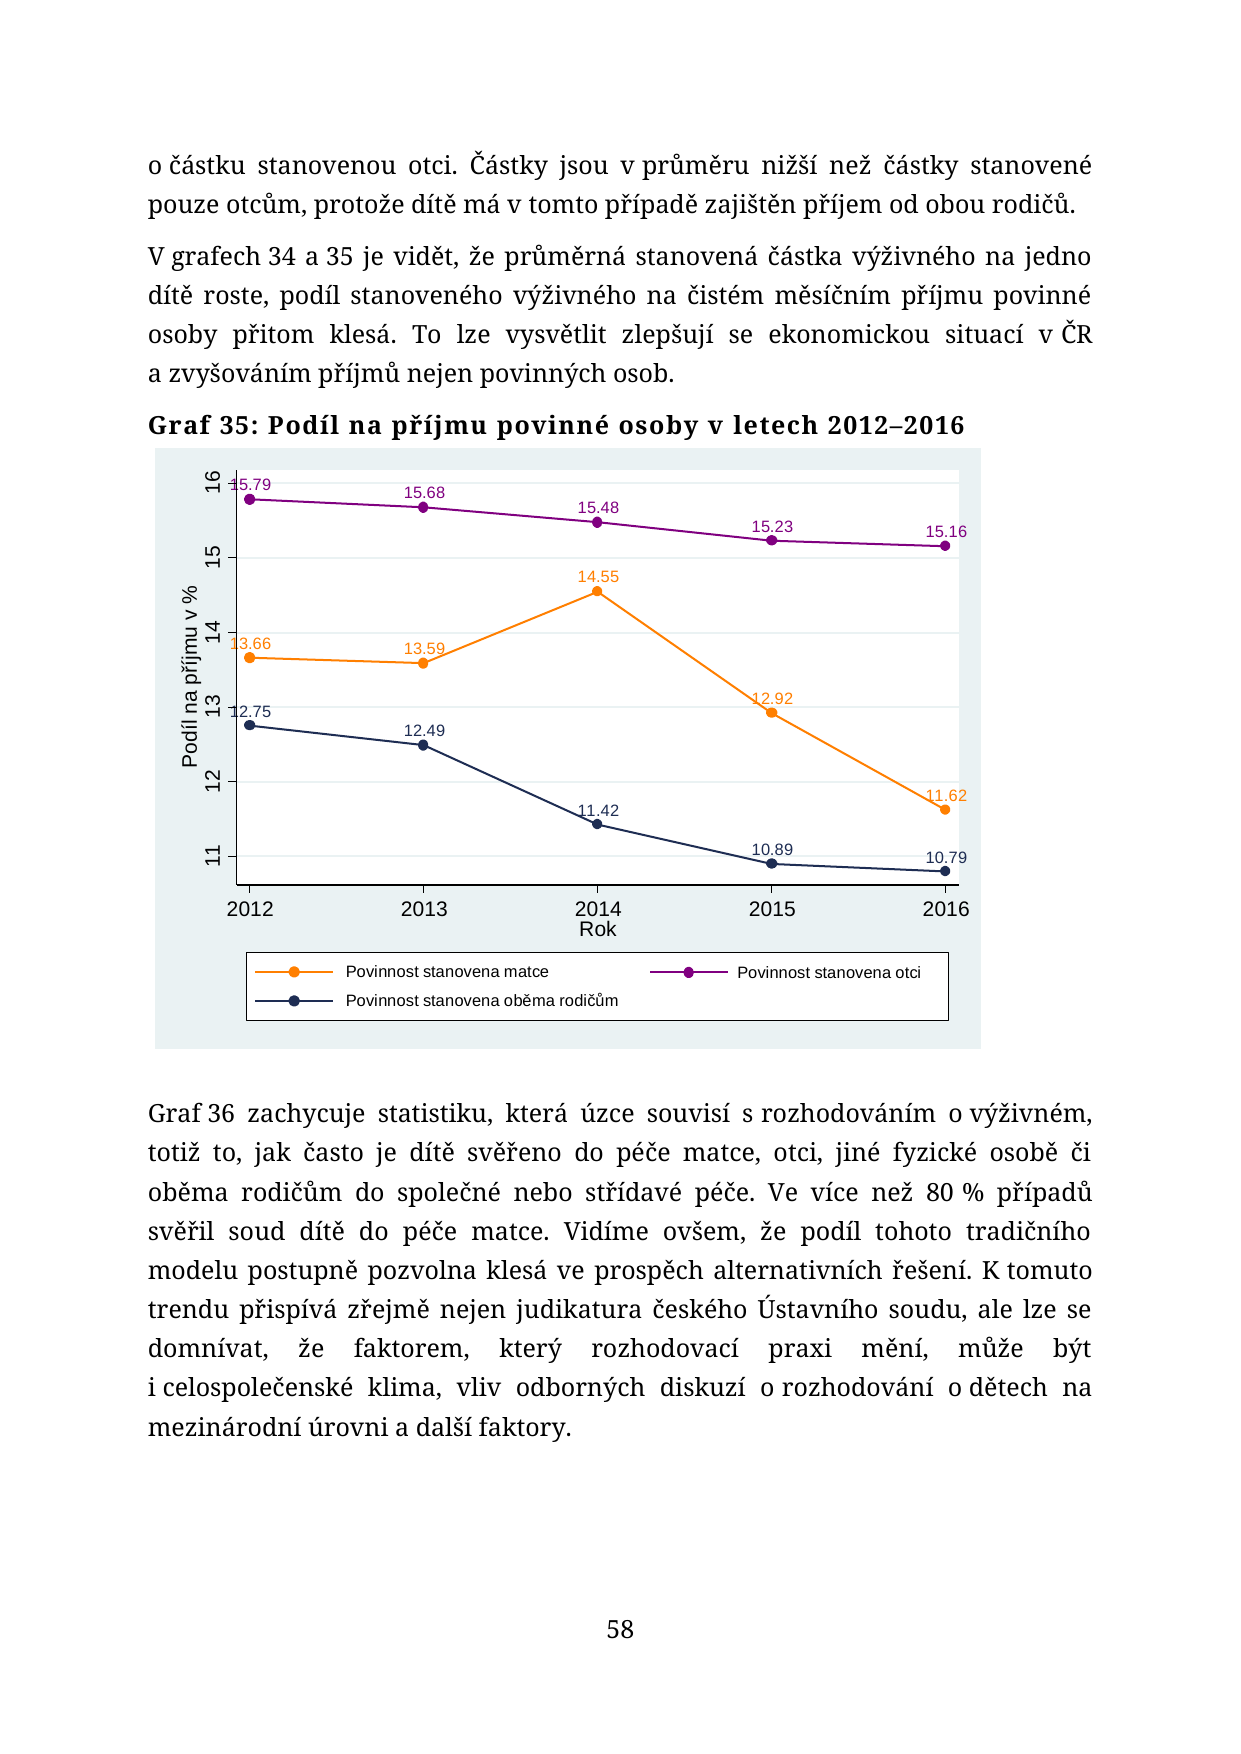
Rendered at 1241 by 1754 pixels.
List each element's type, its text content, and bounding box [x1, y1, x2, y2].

text V grafech 34 a 35 je vidět, že průměrná stanovená částka výživného na jedno dítě roste, podíl stanoveného výživného na čistém měsíčním příjmu povinné osoby přitom klesá. To lze vysvětlit zlepšují se ekonomickou situací v ČR a zvyšováním příjmů nejen povinných osob. [148, 238, 1092, 390]
text Graf 36 zachycuje statistiku, která úzce souvisí s rozhodováním o výživném, totiž to, jak často je dítě svěřeno do péče matce, otci, jiné fyzické osobě či oběma rodičům do společné nebo střídavé péče. Ve více než 80 % případů svěřil soud dítě do péče matce. Vidíme ovšem, že podíl tohoto tradičního modelu postupně pozvolna klesá ve prospěch alternativních řešení. K tomuto trendu přispívá zřejmě nejen judikatura českého Ústavního soudu, ale lze se domnívat, že faktorem, který rozhodovací praxi mění, může být i celospolečenské klima, vliv odborných diskuzí o rozhodování o dětech na mezinárodní úrovni a další faktory. [148, 1096, 1092, 1443]
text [148, 148, 1092, 221]
